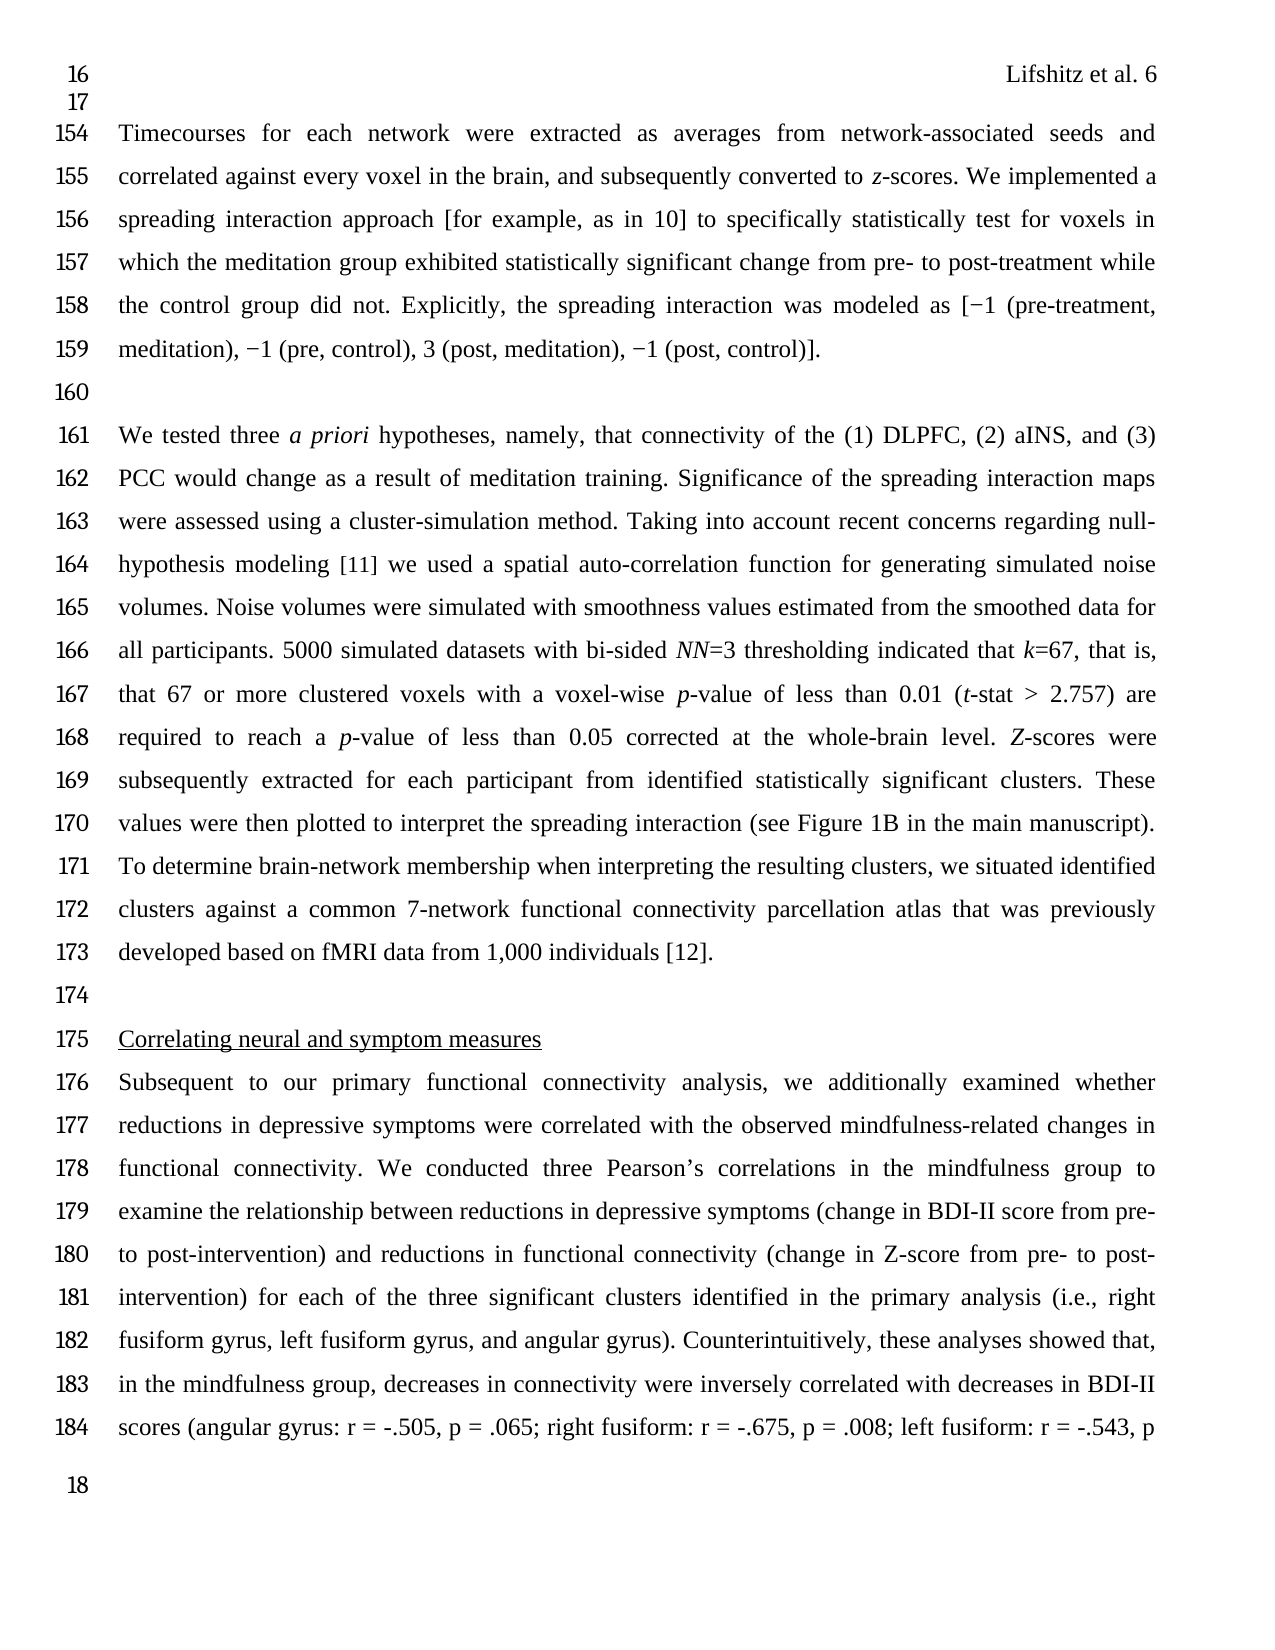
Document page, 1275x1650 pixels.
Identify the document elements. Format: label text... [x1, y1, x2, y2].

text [118, 1067, 1157, 1441]
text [118, 118, 1157, 362]
text We tested three a priori hypotheses, namely, that connectivity of the (1) DLPFC, (2) aINS, and (3) PCC would change as a result of meditation training. Significance of the spreading interaction maps were assessed using a cluster-simulation method. Taking into account recent concerns regarding null-hypothesis modeling [11] we used a spatial auto-correlation function for generating simulated noise volumes. Noise volumes were simulated with smoothness values estimated from the smoothed data for all participants. 5000 simulated datasets with bi-sided NN=3 thresholding indicated that k=67, that is, that 67 or more clustered voxels with a voxel-wise p-value of less than 0.01 (t-stat > 2.757) are required to reach a p-value of less than 0.05 corrected at the whole-brain level. Z-scores were subsequently extracted for each participant from identified statistically significant clusters. These values were then plotted to interpret the spreading interaction (see Figure 1B in the main manuscript). To determine brain-network membership when interpreting the resulting clusters, we situated identified clusters against a common 7-network functional connectivity parcellation atlas that was previously developed based on fMRI data from 1,000 individuals [12]. [118, 420, 1157, 966]
text Correlating neural and symptom measures [118, 1024, 1157, 1052]
